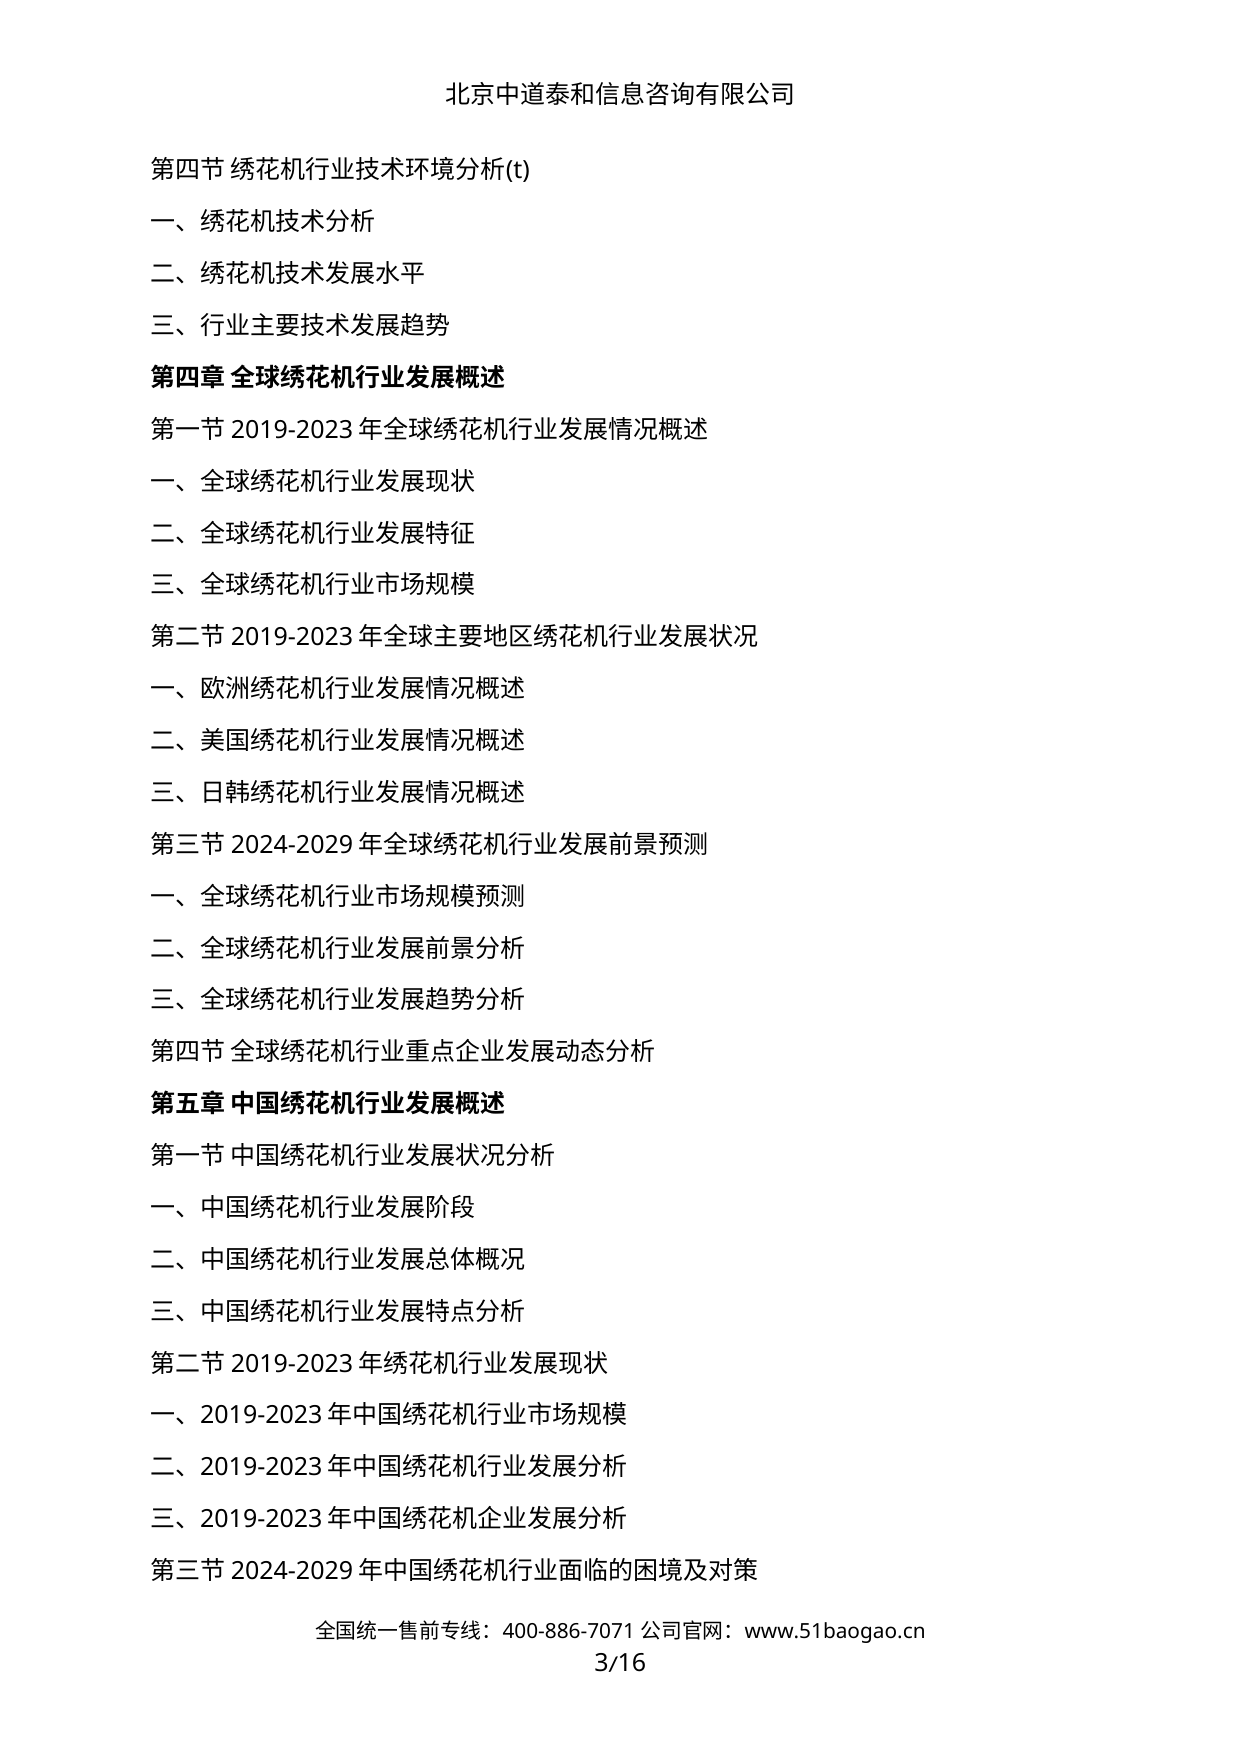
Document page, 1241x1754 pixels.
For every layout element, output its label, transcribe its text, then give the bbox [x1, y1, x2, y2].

text 三、全球绣花机行业发展趋势分析 [150, 980, 1090, 1016]
text 第二节 2019-2023年全球主要地区绣花机行业发展状况 [150, 617, 1090, 653]
text 第三节 2024-2029年全球绣花机行业发展前景预测 [150, 824, 1090, 861]
text 一、2019-2023年中国绣花机行业市场规模 [150, 1395, 1090, 1431]
text 第一节 中国绣花机行业发展状况分析 [150, 1136, 1090, 1172]
text 三、2019-2023年中国绣花机企业发展分析 [150, 1499, 1090, 1535]
text 一、绣花机技术分析 [150, 202, 1090, 238]
text 二、中国绣花机行业发展总体概况 [150, 1239, 1090, 1276]
text 三、全球绣花机行业市场规模 [150, 565, 1090, 601]
text 三、中国绣花机行业发展特点分析 [150, 1291, 1090, 1327]
text 二、绣花机技术发展水平 [150, 254, 1090, 290]
text 第四节 绣花机行业技术环境分析(t) [150, 150, 1090, 186]
text 一、全球绣花机行业发展现状 [150, 461, 1090, 497]
text 第四节 全球绣花机行业重点企业发展动态分析 [150, 1032, 1090, 1068]
text 第二节 2019-2023年绣花机行业发展现状 [150, 1343, 1090, 1379]
text 二、全球绣花机行业发展特征 [150, 513, 1090, 549]
text 一、中国绣花机行业发展阶段 [150, 1187, 1090, 1224]
text 第三节 2024-2029年中国绣花机行业面临的困境及对策 [150, 1551, 1090, 1587]
text 三、日韩绣花机行业发展情况概述 [150, 772, 1090, 809]
text 二、2019-2023年中国绣花机行业发展分析 [150, 1447, 1090, 1483]
text 第一节 2019-2023年全球绣花机行业发展情况概述 [150, 409, 1090, 446]
text 二、全球绣花机行业发展前景分析 [150, 928, 1090, 964]
text 一、欧洲绣花机行业发展情况概述 [150, 669, 1090, 705]
text 第五章 中国绣花机行业发展概述 [150, 1084, 1090, 1120]
text 二、美国绣花机行业发展情况概述 [150, 721, 1090, 757]
text 一、全球绣花机行业市场规模预测 [150, 876, 1090, 912]
text 第四章 全球绣花机行业发展概述 [150, 357, 1090, 394]
text 三、行业主要技术发展趋势 [150, 306, 1090, 342]
